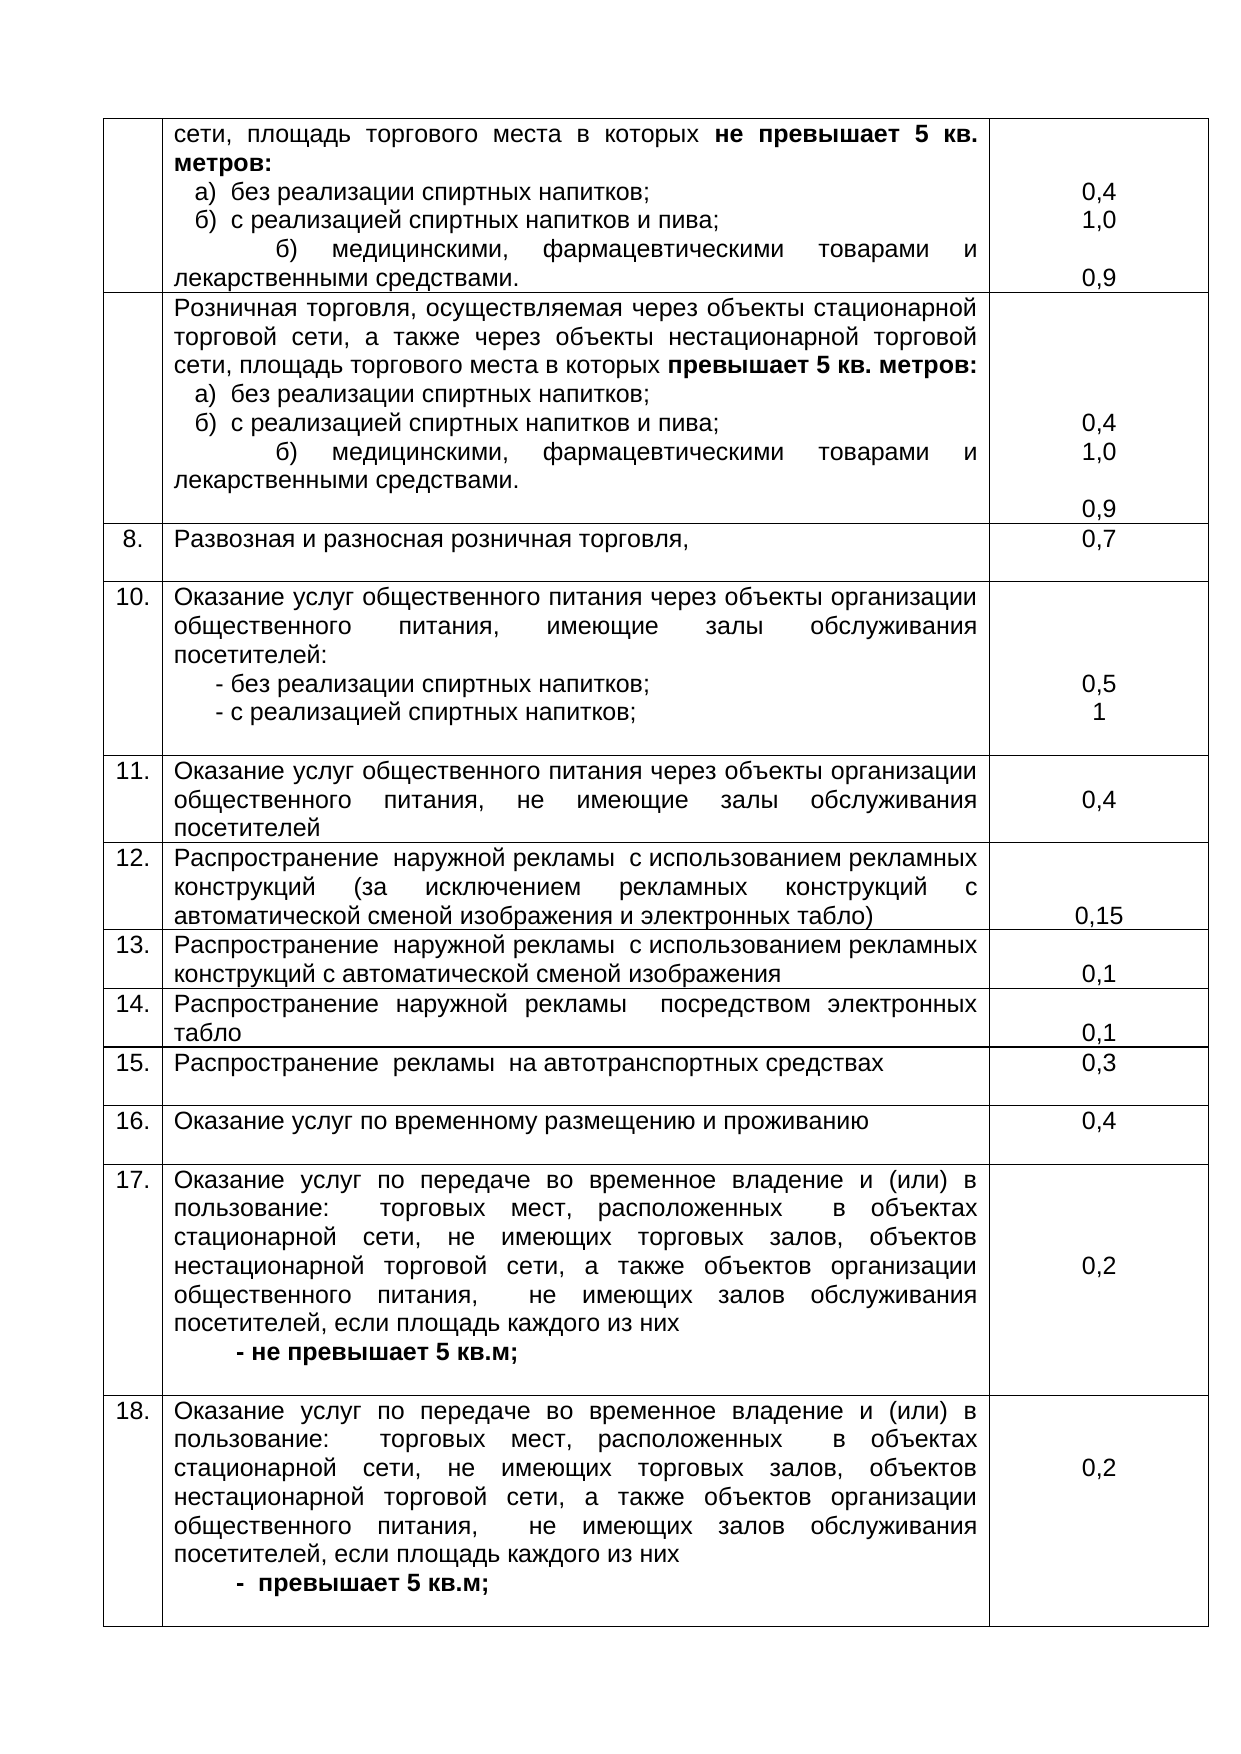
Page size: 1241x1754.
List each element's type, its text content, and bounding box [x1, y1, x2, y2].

table_cell 15. [104, 1048, 162, 1105]
table_cell Распространение наружной рекламы с использованием рекламных конструкций с автоматической сменой изображения [163, 930, 989, 988]
table_cell 0,1 [990, 930, 1208, 988]
table_cell 7. [104, 119, 162, 292]
table_cell 0,1 [990, 989, 1208, 1046]
table_cell 0,15 [990, 843, 1208, 929]
table_cell 0,4 1,0 0,9 [990, 119, 1208, 292]
table_cell Оказание услуг общественного питания через объекты организации общественного питания, имеющие залы обслуживания посетителей: - без реализации спиртных напитков; - с реализацией спиртных напитков; [163, 582, 989, 755]
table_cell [163, 119, 989, 292]
table_cell Распространение наружной рекламы посредством электронных табло [163, 989, 989, 1046]
table_cell Распространение наружной рекламы с использованием рекламных конструкций (за исключением рекламных конструкций с автоматической сменой изображения и электронных табло) [163, 843, 989, 929]
table_cell Оказание услуг по временному размещению и проживанию [163, 1106, 989, 1163]
table_cell Распространение рекламы на автотранспортных средствах [163, 1048, 989, 1105]
table_cell 0,2 [990, 1165, 1208, 1394]
table_cell Оказание услуг по передаче во временное владение и (или) в пользование: торговых мест, расположенных в объектах стационарной сети, не имеющих торговых залов, объектов нестационарной торговой сети, а также объектов организации общественного питания, не имеющих залов обслуживания посетителей, если площадь каждого из них - не превышает 5 кв.м; [163, 1165, 989, 1394]
table_cell 0,2 [990, 1396, 1208, 1626]
table_cell 14. [104, 989, 162, 1046]
table_cell 0,5 1 [990, 582, 1208, 755]
table_cell 12. [104, 843, 162, 929]
table_cell 16. [104, 1106, 162, 1163]
table_cell Оказание услуг по передаче во временное владение и (или) в пользование: торговых мест, расположенных в объектах стационарной сети, не имеющих торговых залов, объектов нестационарной торговой сети, а также объектов организации общественного питания, не имеющих залов обслуживания посетителей, если площадь каждого из них - превышает 5 кв.м; [163, 1396, 989, 1626]
table_cell 13. [104, 930, 162, 988]
table_cell Оказание услуг общественного питания через объекты организации общественного питания, не имеющие залы обслуживания посетителей [163, 756, 989, 842]
table_cell 11. [104, 756, 162, 842]
table_cell Развозная и разносная розничная торговля, [163, 524, 989, 581]
table_cell 17. [104, 1165, 162, 1394]
table_cell 8. [104, 524, 162, 581]
table_cell Розничная торговля, осуществляемая через объекты стационарной торговой сети, а также через объекты нестационарной торговой сети, площадь торгового места в которых превышает 5 кв. метров: а) без реализации спиртных напитков; б) с реализацией спиртных напитков и пива; б) медицинскими, фармацевтическими товарами и лекарственными средствами. [163, 293, 989, 523]
table_cell 18. [104, 1396, 162, 1626]
table_cell 0,4 [990, 1106, 1208, 1163]
table_cell 0,4 [990, 756, 1208, 842]
table_cell [104, 293, 162, 523]
table_cell 0,3 [990, 1048, 1208, 1105]
table_cell 10. [104, 582, 162, 755]
table_cell 0,4 1,0 0,9 [990, 293, 1208, 523]
table_cell 0,7 [990, 524, 1208, 581]
